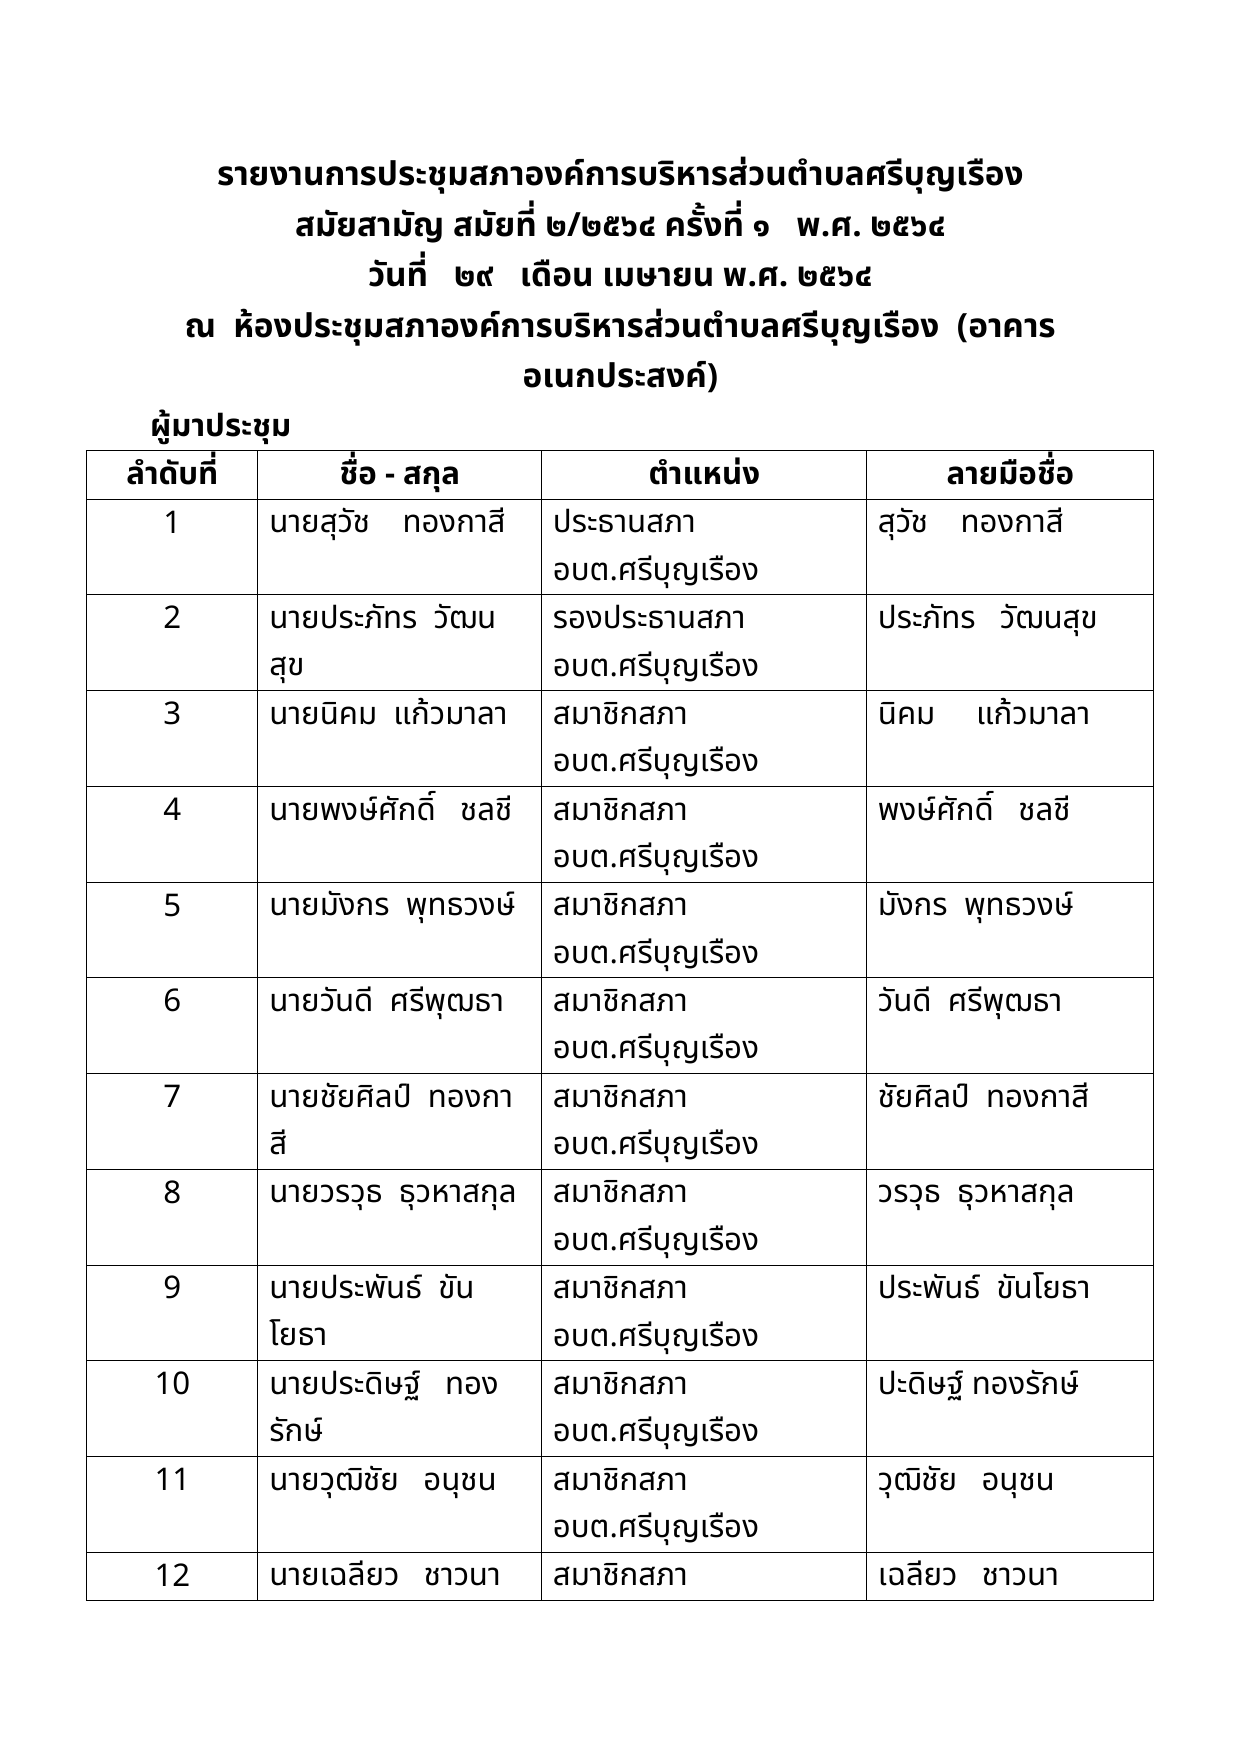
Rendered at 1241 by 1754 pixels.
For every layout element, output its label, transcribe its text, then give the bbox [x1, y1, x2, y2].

text ผู้มาประชุม [150, 403, 1090, 450]
table_cell ชัยศิลป์ ทองกาสี [867, 1074, 1153, 1169]
table_cell สมาชิกสภา อบต.ศรีบุญเรือง [542, 1457, 866, 1552]
table_cell 10 [87, 1361, 257, 1456]
table_cell วุฒิชัย อนุชน [867, 1457, 1153, 1552]
table_header ลำดับที่ [87, 451, 257, 499]
table_cell ประภัทร วัฒนสุข [867, 595, 1153, 690]
table_cell เฉลียว ชาวนา [867, 1553, 1153, 1600]
table_cell สมาชิกสภา อบต.ศรีบุญเรือง [542, 883, 866, 977]
table_cell 5 [87, 883, 257, 977]
table_cell นายประดิษฐ์ ทองรักษ์ [258, 1361, 541, 1456]
table_cell สมาชิกสภา อบต.ศรีบุญเรือง [542, 787, 866, 882]
table_cell นายประภัทร วัฒนสุข [258, 595, 541, 690]
table_cell 11 [87, 1457, 257, 1552]
table_cell รองประธานสภาอบต.ศรีบุญเรือง [542, 595, 866, 690]
table_cell ปะดิษฐ์ ทองรักษ์ [867, 1361, 1153, 1456]
table_cell วันดี ศรีพุฒธา [867, 978, 1153, 1073]
table_cell วรวุธ ธุวหาสกุล [867, 1170, 1153, 1264]
text รายงานการประชุมสภาองค์การบริหารส่วนตำบลศรีบุญเรือง [150, 150, 1090, 200]
table_cell สมาชิกสภา อบต.ศรีบุญเรือง [542, 1170, 866, 1264]
table_cell นิคม แก้วมาลา [867, 691, 1153, 786]
table_cell 8 [87, 1170, 257, 1264]
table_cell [542, 1553, 866, 1600]
table_header ตำแหน่ง [542, 451, 866, 499]
table_cell 7 [87, 1074, 257, 1169]
text สมัยสามัญ สมัยที่ ๒/๒๕๖๔ ครั้งที่ ๑ พ.ศ. ๒๕๖๔ [150, 200, 1090, 251]
table_header ชื่อ - สกุล [258, 451, 541, 499]
table_cell มังกร พุทธวงษ์ [867, 883, 1153, 977]
table_cell สมาชิกสภา อบต.ศรีบุญเรือง [542, 691, 866, 786]
table_cell สมาชิกสภา อบต.ศรีบุญเรือง [542, 1074, 866, 1169]
table_cell 4 [87, 787, 257, 882]
table_cell นายพงษ์ศักดิ์ ชลชี [258, 787, 541, 882]
text ณ ห้องประชุมสภาองค์การบริหารส่วนตำบลศรีบุญเรือง (อาคารอเนกประสงค์) [150, 302, 1090, 403]
text วันที่ ๒๙ เดือน เมษายน พ.ศ. ๒๕๖๔ [150, 251, 1090, 302]
table_cell 2 [87, 595, 257, 690]
table_cell นายวุฒิชัย อนุชน [258, 1457, 541, 1552]
table_cell นายชัยศิลป์ ทองกาสี [258, 1074, 541, 1169]
table_cell นายสุวัช ทองกาสี [258, 500, 541, 594]
table_cell นายนิคม แก้วมาลา [258, 691, 541, 786]
table_cell นายวันดี ศรีพุฒธา [258, 978, 541, 1073]
table_cell นายวรวุธ ธุวหาสกุล [258, 1170, 541, 1264]
table_cell นายมังกร พุทธวงษ์ [258, 883, 541, 977]
table_cell 3 [87, 691, 257, 786]
table_cell พงษ์ศักดิ์ ชลชี [867, 787, 1153, 882]
table_cell 12 [87, 1553, 257, 1600]
table_cell สมาชิกสภา อบต.ศรีบุญเรือง [542, 1266, 866, 1360]
table_cell สมาชิกสภา อบต.ศรีบุญเรือง [542, 978, 866, 1073]
table_cell 6 [87, 978, 257, 1073]
table_cell นายเฉลียว ชาวนา [258, 1553, 541, 1600]
table_cell ประธานสภาอบต.ศรีบุญเรือง [542, 500, 866, 594]
table_cell สุวัช ทองกาสี [867, 500, 1153, 594]
table_cell ประพันธ์ ขันโยธา [867, 1266, 1153, 1360]
table_cell 1 [87, 500, 257, 594]
table_header ลายมือชื่อ [867, 451, 1153, 499]
table_cell นายประพันธ์ ขันโยธา [258, 1266, 541, 1360]
table_cell 9 [87, 1266, 257, 1360]
table_cell สมาชิกสภา อบต.ศรีบุญเรือง [542, 1361, 866, 1456]
